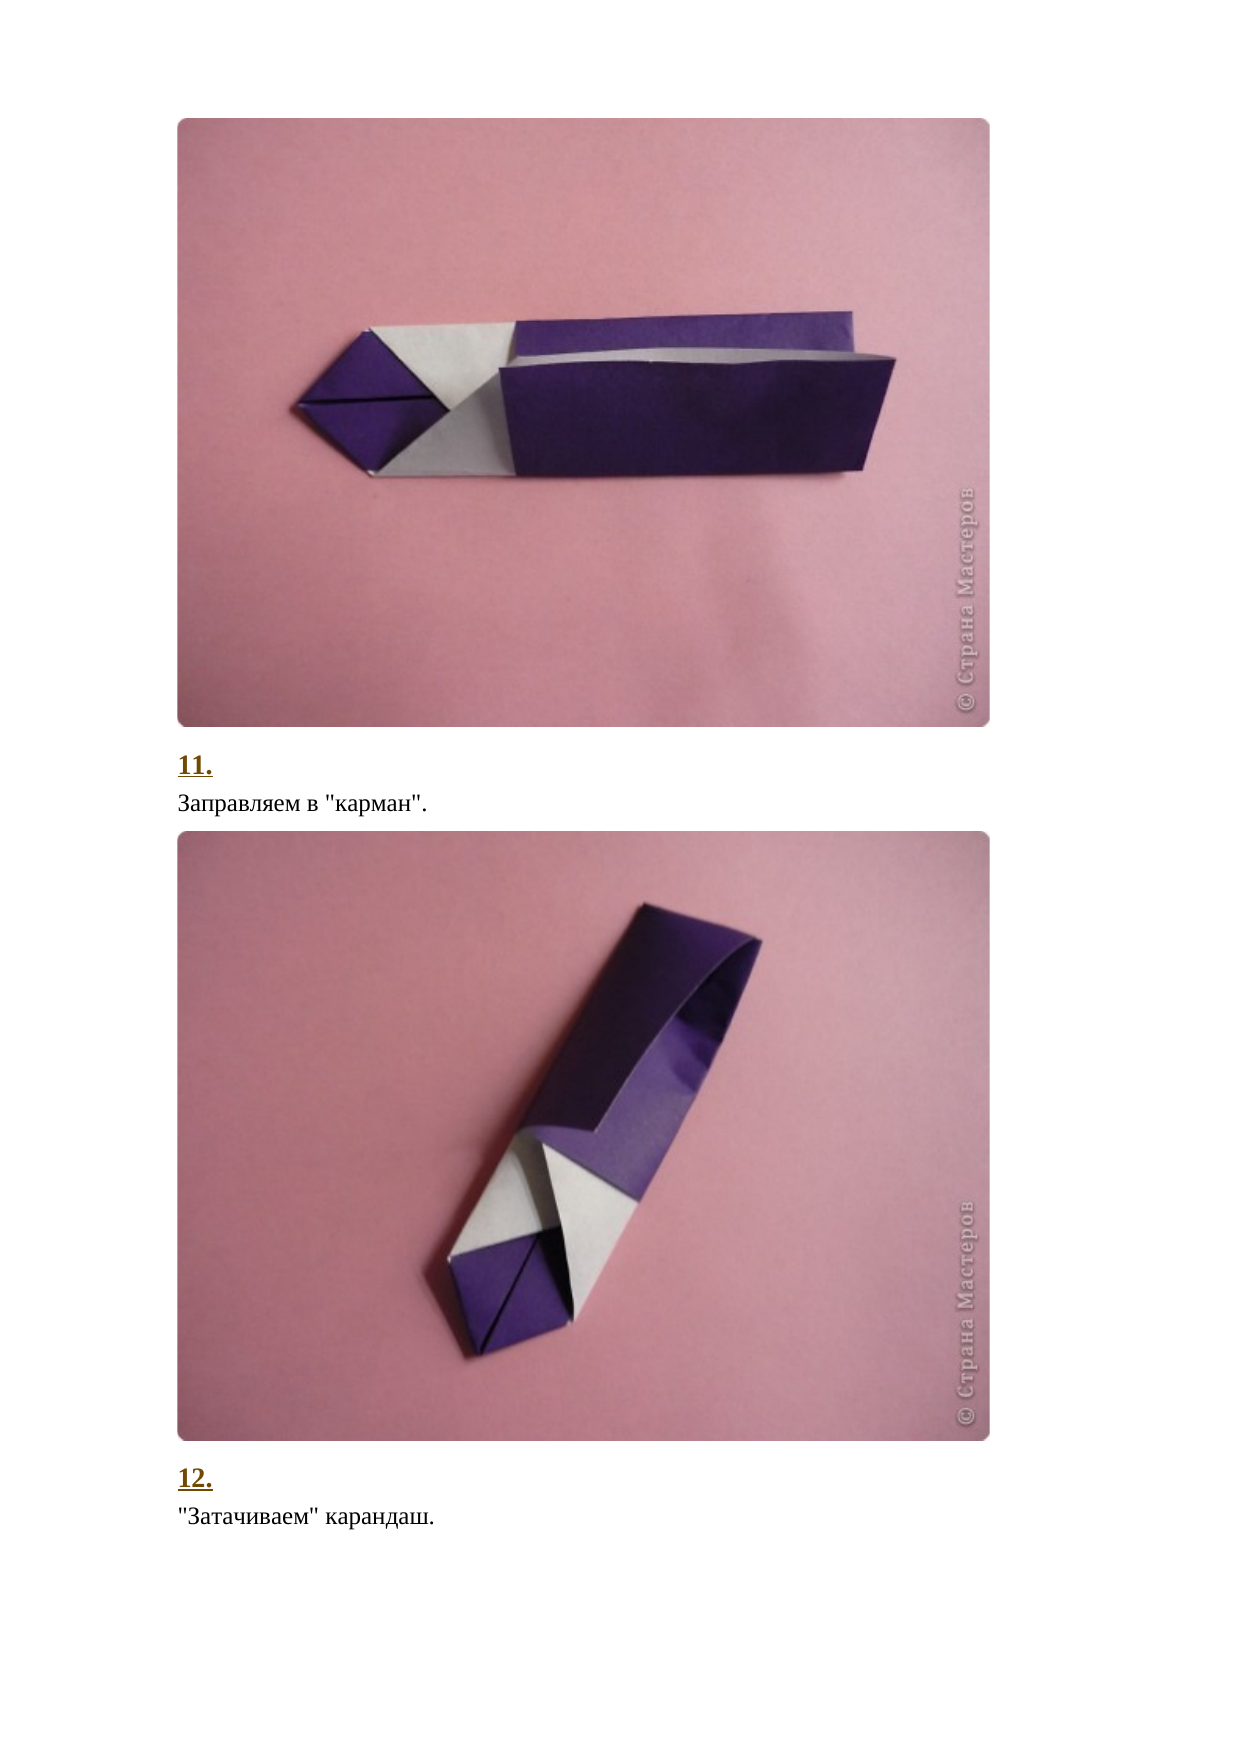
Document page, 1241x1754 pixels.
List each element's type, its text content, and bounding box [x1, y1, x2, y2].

picture [177, 118, 990, 727]
picture [177, 831, 990, 1441]
text 11. [177, 748, 1152, 780]
text "Затачиваем" карандаш. [177, 1501, 1152, 1529]
text 12. [177, 1461, 1152, 1493]
text Заправляем в "карман". [177, 788, 1152, 816]
